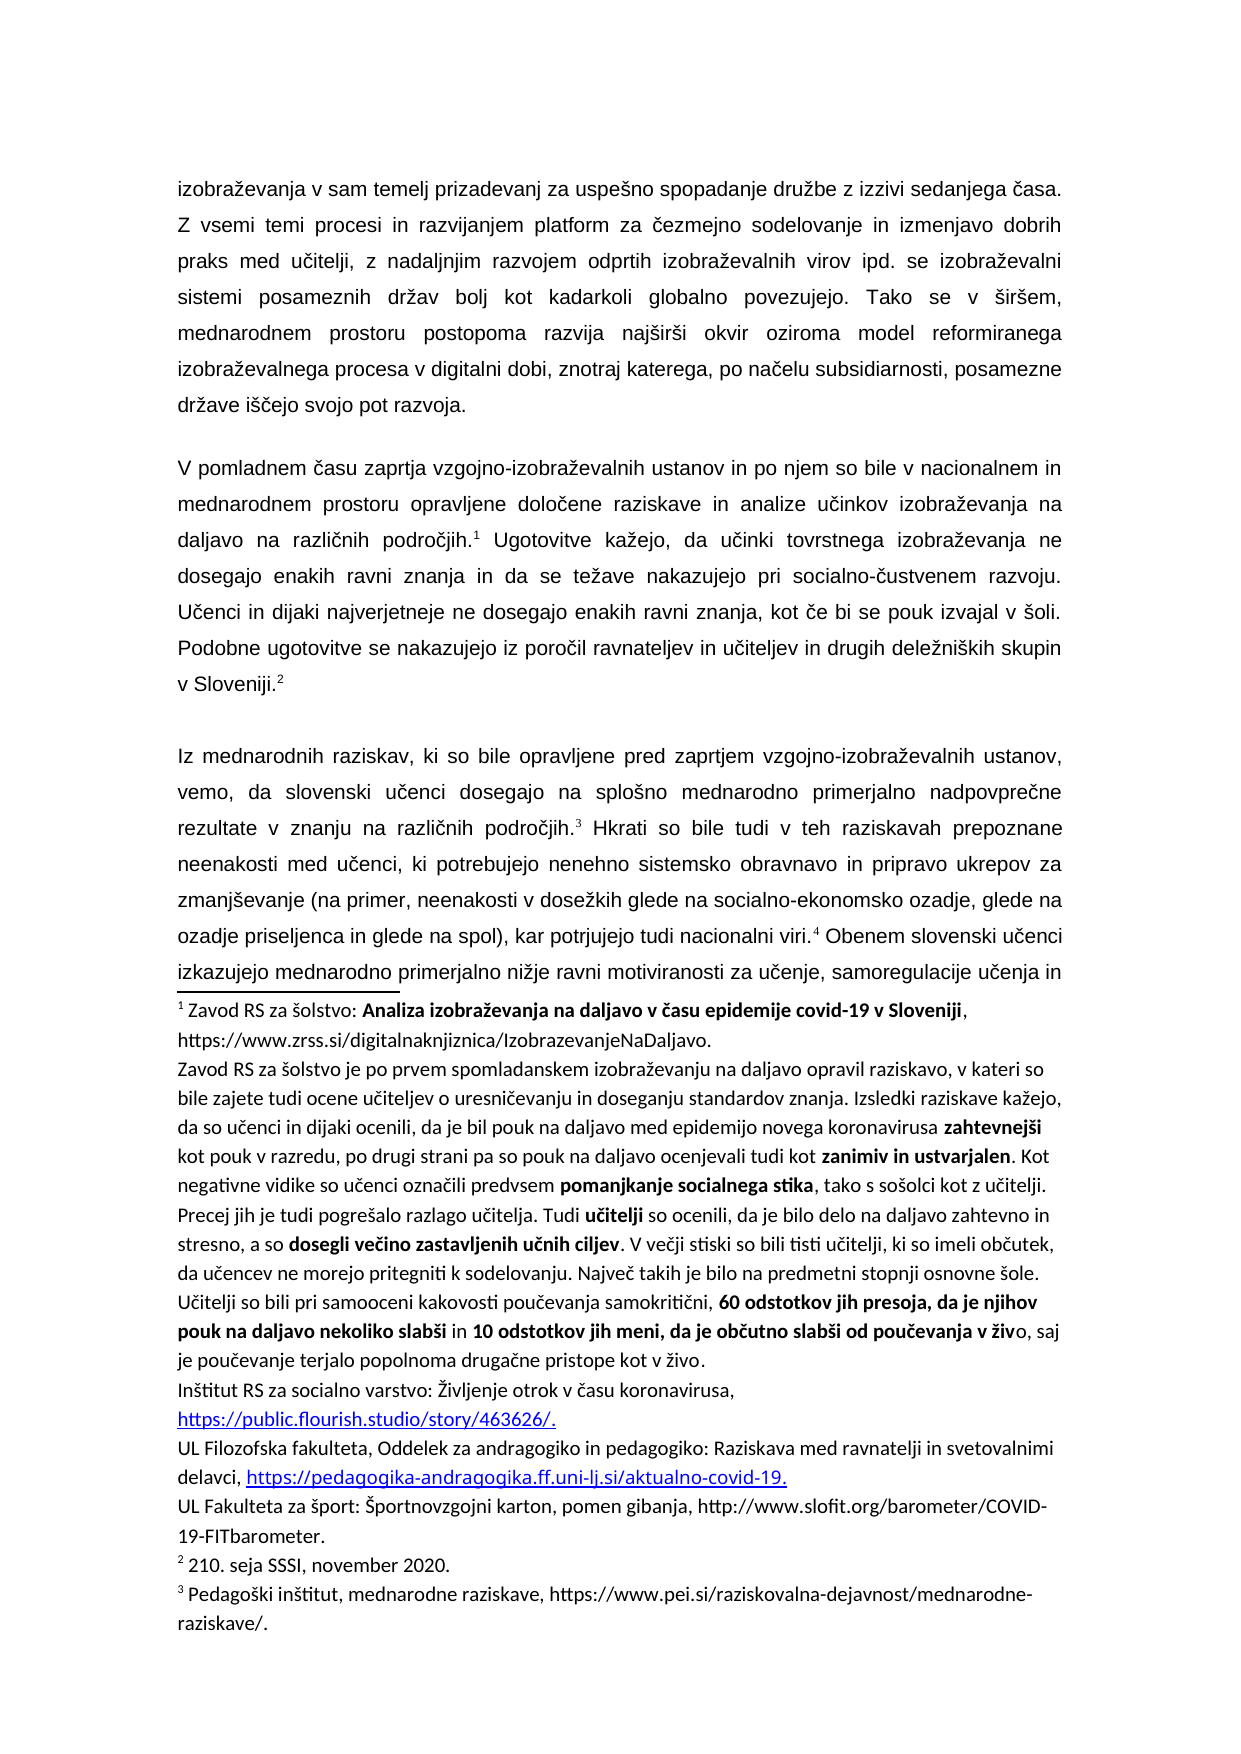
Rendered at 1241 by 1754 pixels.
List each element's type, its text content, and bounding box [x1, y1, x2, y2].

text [177, 177, 1063, 417]
text Iz mednarodnih raziskav, ki so bile opravljene pred zaprtjem vzgojno-izobraževalnih ustanov, vemo, da slovenski učenci dosegajo na splošno mednarodno primerjalno nadpovprečne rezultate v znanju na različnih področjih. Hkrati so bile tudi v teh raziskavah prepoznane neenakosti med učenci, ki potrebujejo nenehno sistemsko obravnavo in pripravo ukrepov za zmanjševanje (na primer, neenakosti v dosežkih glede na socialno-ekonomsko ozadje, glede na ozadje priseljenca in glede na spol), kar potrjujejo tudi nacionalni viri. Obenem slovenski učenci izkazujejo mednarodno primerjalno nižje ravni motiviranosti za učenje, samoregulacije učenja in občutenje pripadnosti šoli. Pri tem je z vidika učencev druženje s sovrstniki med najpomembnejšimi značilnostmi šole, še posebno za mlajše učence. [177, 744, 1063, 984]
text V pomladnem času zaprtja vzgojno-izobraževalnih ustanov in po njem so bile v nacionalnem in mednarodnem prostoru opravljene določene raziskave in analize učinkov izobraževanja na daljavo na različnih področjih. Ugotovitve kažejo, da učinki tovrstnega izobraževanja ne dosegajo enakih ravni znanja in da se težave nakazujejo pri socialno-čustvenem razvoju. Učenci in dijaki najverjetneje ne dosegajo enakih ravni znanja, kot če bi se pouk izvajal v šoli. Podobne ugotovitve se nakazujejo iz poročil ravnateljev in učiteljev in drugih deležniških skupin v Sloveniji. [177, 456, 1063, 696]
